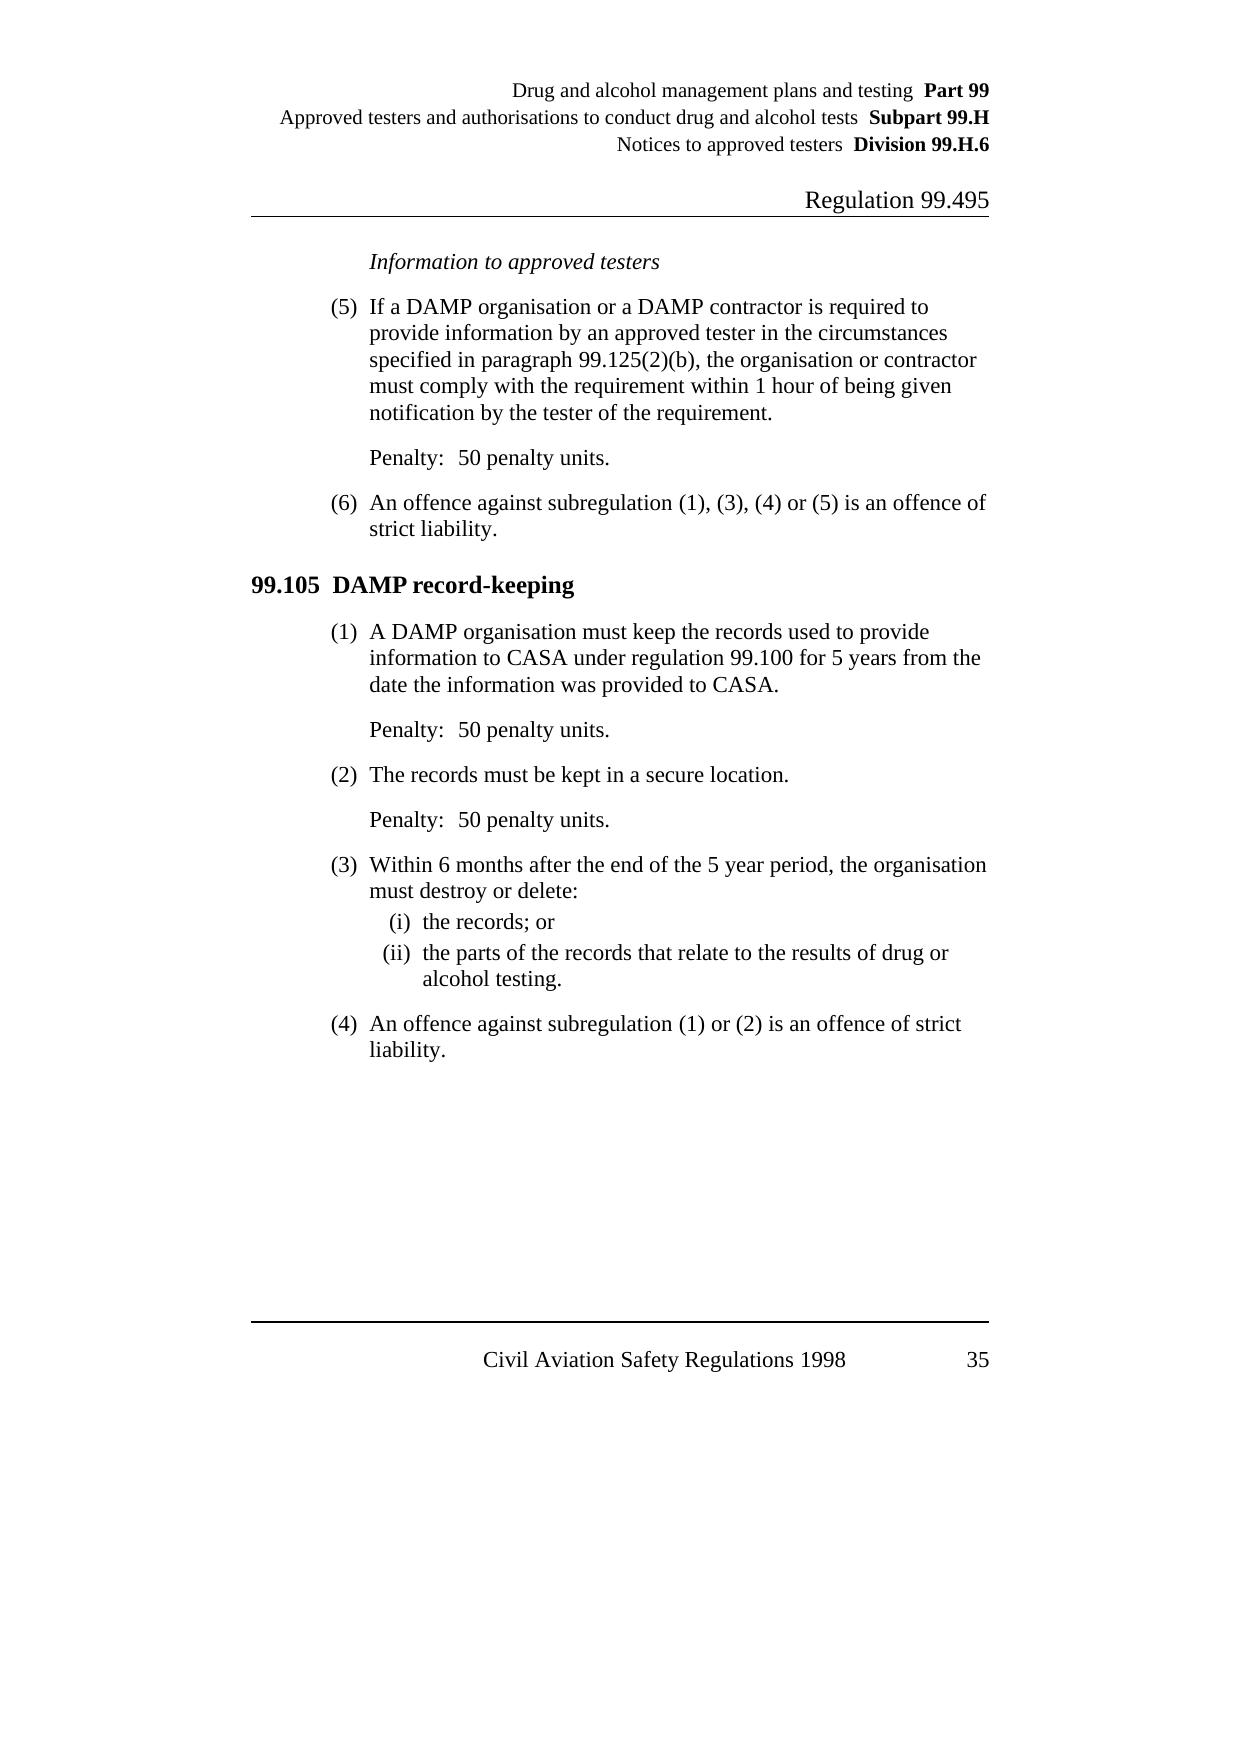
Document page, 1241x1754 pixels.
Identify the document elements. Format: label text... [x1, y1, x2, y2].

text Penalty: 50 penalty units. [369, 806, 989, 832]
text (i) the records; or [251, 908, 989, 934]
text (6) An offence against subregulation (1), (3), (4) or (5) is an offence of strict liability. [251, 489, 989, 541]
text Penalty: 50 penalty units. [369, 716, 989, 742]
text 99.105 DAMP record-keeping [251, 571, 989, 599]
text (1) A DAMP organisation must keep the records used to provide information to CASA under regulation 99.100 for 5 years from the date the information was provided to CASA. [251, 618, 989, 697]
text (4) An offence against subregulation (1) or (2) is an offence of strict liability. [251, 1010, 989, 1063]
text Information to approved testers [369, 248, 989, 274]
text Penalty: 50 penalty units. [369, 444, 989, 470]
text (2) The records must be kept in a secure location. [251, 761, 989, 787]
text (3) Within 6 months after the end of the 5 year period, the organisation must destroy or delete: [251, 851, 989, 904]
text (ii) the parts of the records that relate to the results of drug or alcohol testing. [251, 939, 989, 991]
text (5) If a DAMP organisation or a DAMP contractor is required to provide information by an approved tester in the circumstances specified in paragraph 99.125(2)(b), the organisation or contractor must comply with the requirement within 1 hour of being given notification by the tester of the requirement. [251, 293, 989, 425]
